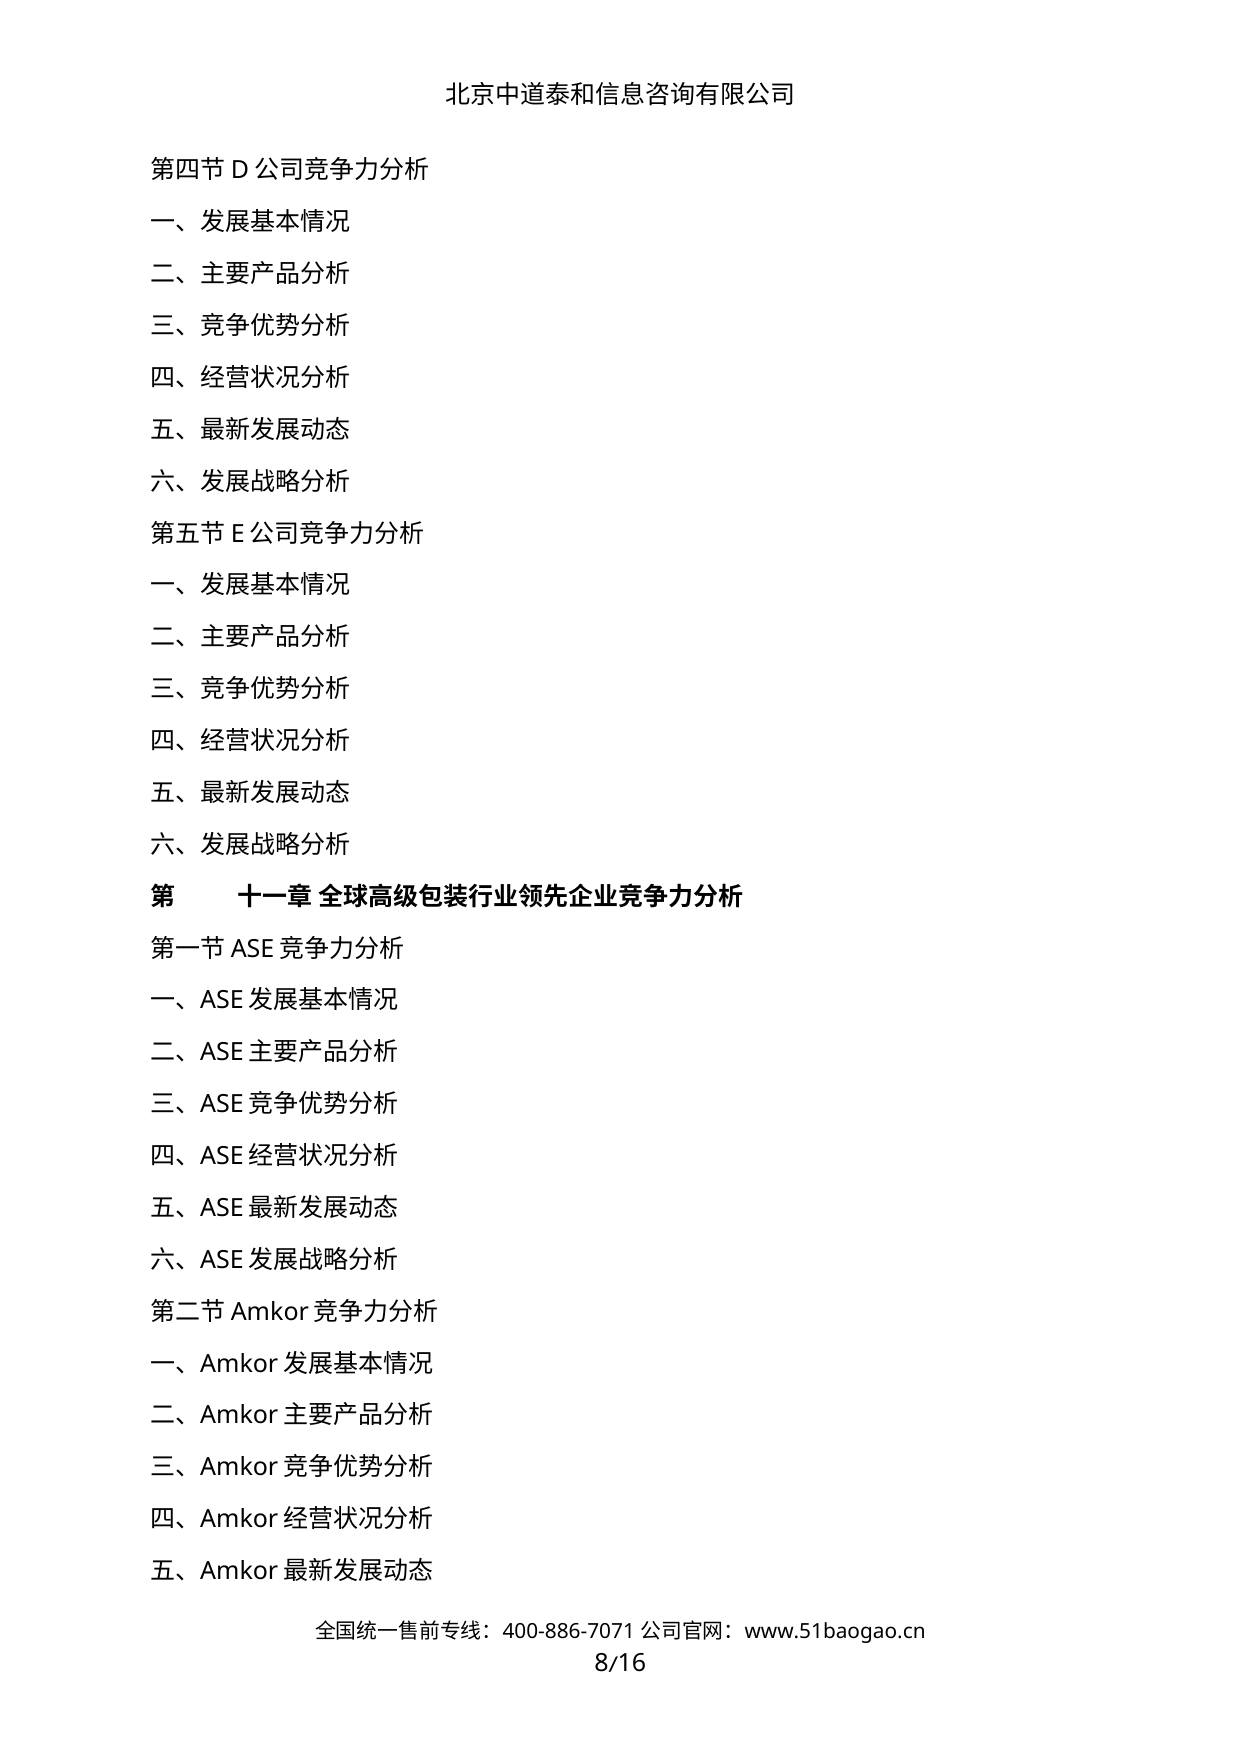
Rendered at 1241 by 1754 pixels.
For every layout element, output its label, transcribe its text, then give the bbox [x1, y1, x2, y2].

text 五、ASE最新发展动态 [150, 1187, 1090, 1224]
text 第 十一章 全球高级包装行业领先企业竞争力分析 [150, 876, 1090, 912]
text 第一节 ASE竞争力分析 [150, 928, 1090, 964]
text 三、竞争优势分析 [150, 306, 1090, 342]
text 五、最新发展动态 [150, 772, 1090, 809]
text 一、发展基本情况 [150, 202, 1090, 238]
text 三、竞争优势分析 [150, 669, 1090, 705]
text 四、经营状况分析 [150, 357, 1090, 394]
text 一、Amkor发展基本情况 [150, 1343, 1090, 1379]
text 四、Amkor经营状况分析 [150, 1499, 1090, 1535]
text 六、ASE发展战略分析 [150, 1239, 1090, 1276]
text 四、ASE经营状况分析 [150, 1136, 1090, 1172]
text 五、Amkor最新发展动态 [150, 1551, 1090, 1587]
text 六、发展战略分析 [150, 824, 1090, 861]
text 第四节 D公司竞争力分析 [150, 150, 1090, 186]
text 五、最新发展动态 [150, 409, 1090, 446]
text 二、主要产品分析 [150, 254, 1090, 290]
text 二、Amkor主要产品分析 [150, 1395, 1090, 1431]
text 二、主要产品分析 [150, 617, 1090, 653]
text 三、Amkor竞争优势分析 [150, 1447, 1090, 1483]
text 第二节 Amkor竞争力分析 [150, 1291, 1090, 1327]
text 四、经营状况分析 [150, 721, 1090, 757]
text 三、ASE竞争优势分析 [150, 1084, 1090, 1120]
text 二、ASE主要产品分析 [150, 1032, 1090, 1068]
text 第五节 E公司竞争力分析 [150, 513, 1090, 549]
text 六、发展战略分析 [150, 461, 1090, 497]
text 一、发展基本情况 [150, 565, 1090, 601]
text 一、ASE发展基本情况 [150, 980, 1090, 1016]
